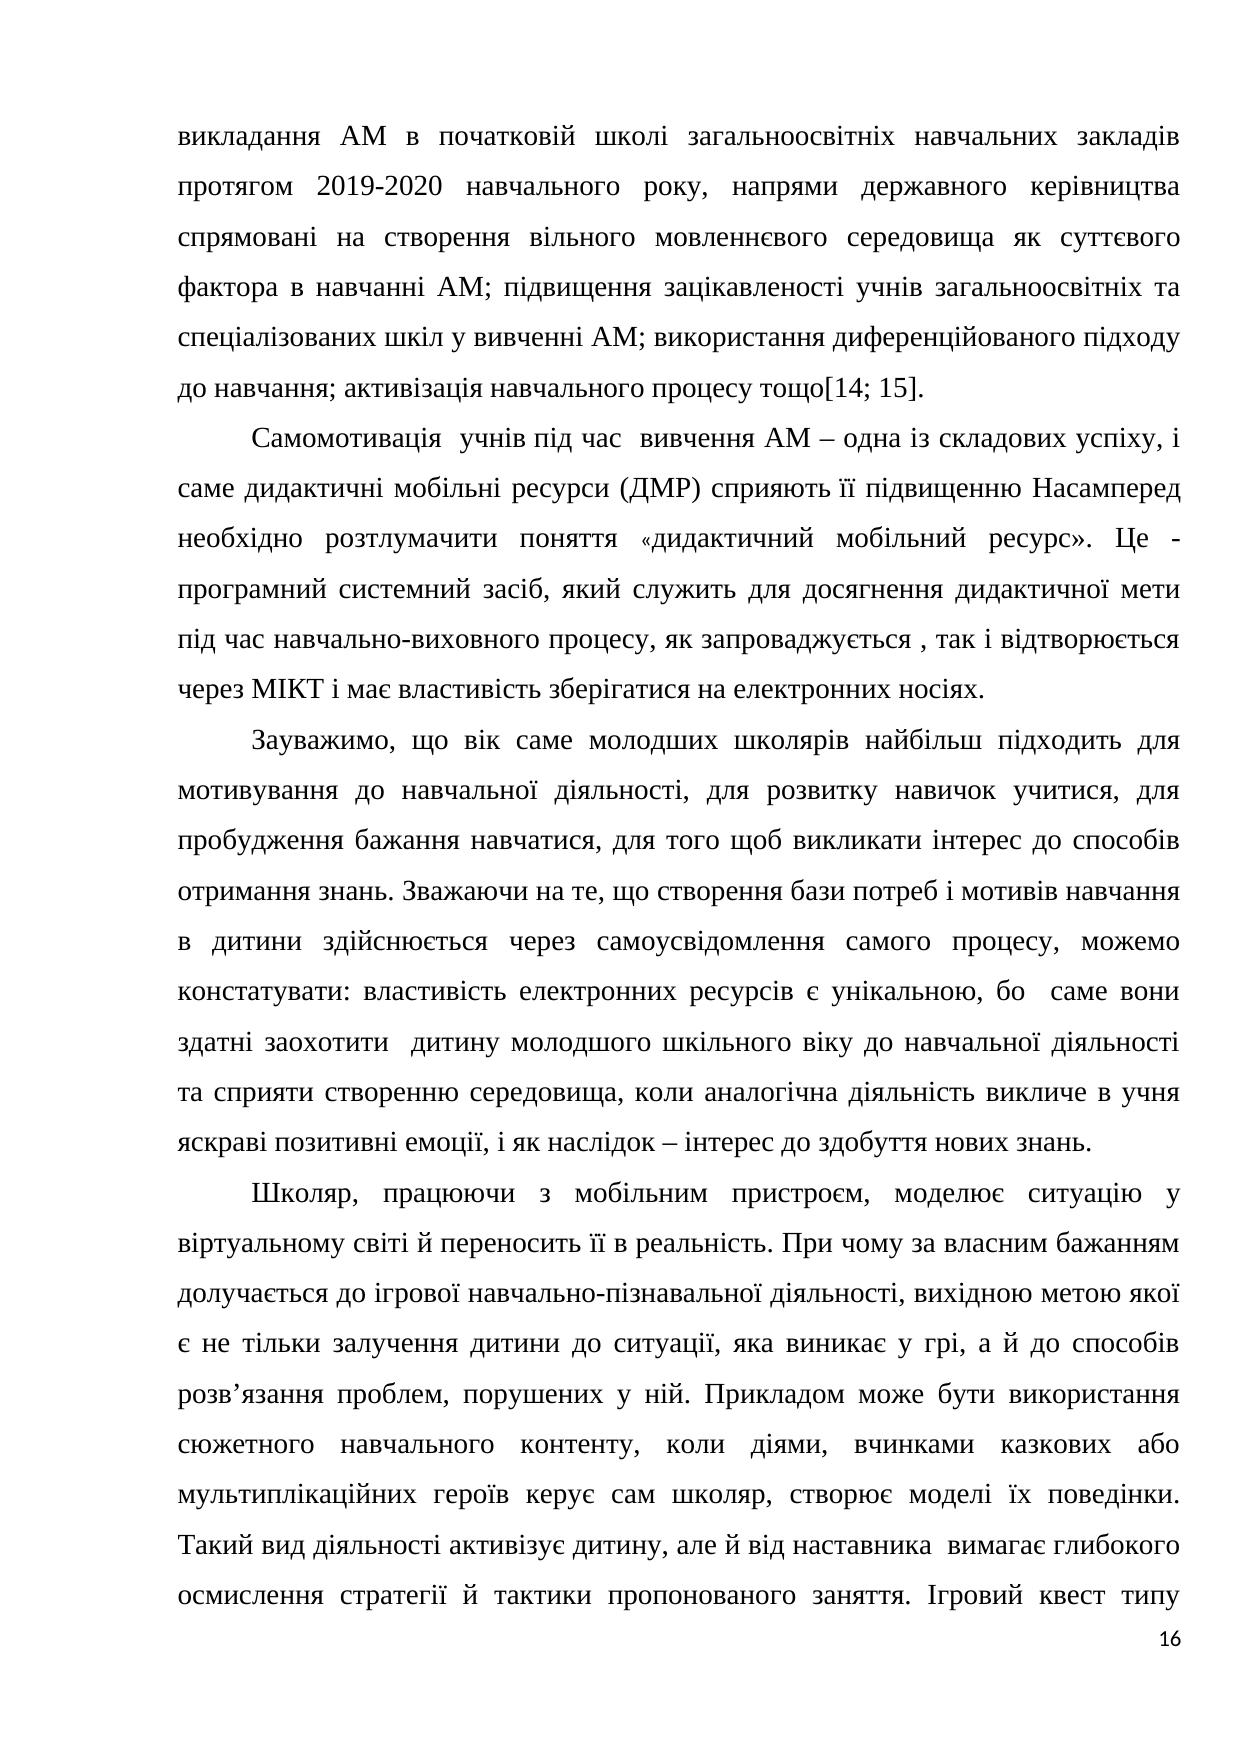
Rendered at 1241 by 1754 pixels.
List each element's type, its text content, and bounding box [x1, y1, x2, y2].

text Зауважимо, що вік саме молодших школярів найбільш підходить для мотивування до навчальної діяльності, для розвитку навичок учитися, для пробудження бажання навчатися, для того щоб викликати інтерес до способів отримання знань. Зважаючи на те, що створення бази потреб і мотивів навчання в дитини здійснюється через самоусвідомлення самого процесу, можемо констатувати: властивість електронних ресурсів є унікальною, бо саме вони здатні заохотити дитину молодшого шкільного віку до навчальної діяльності та сприяти створенню середовища, коли аналогічна діяльність викличе в учня яскраві позитивні емоції, і як наслідок – інтерес до здобуття нових знань. [177, 722, 1181, 1158]
text Самомотивація учнів під час вивчення АМ – одна із складових успіху, і саме дидактичні мобільні ресурси (ДМР) сприяють її підвищенню Насамперед необхідно розтлумачити поняття «дидактичний мобільний ресурс». Це - програмний системний засіб, який служить для досягнення дидактичної мети під час навчально-виховного процесу, як запроваджується , так і відтворюється через МІКТ і має властивість зберігатися на електронних носіях. [177, 420, 1181, 705]
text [177, 118, 1181, 403]
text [177, 1175, 1181, 1611]
